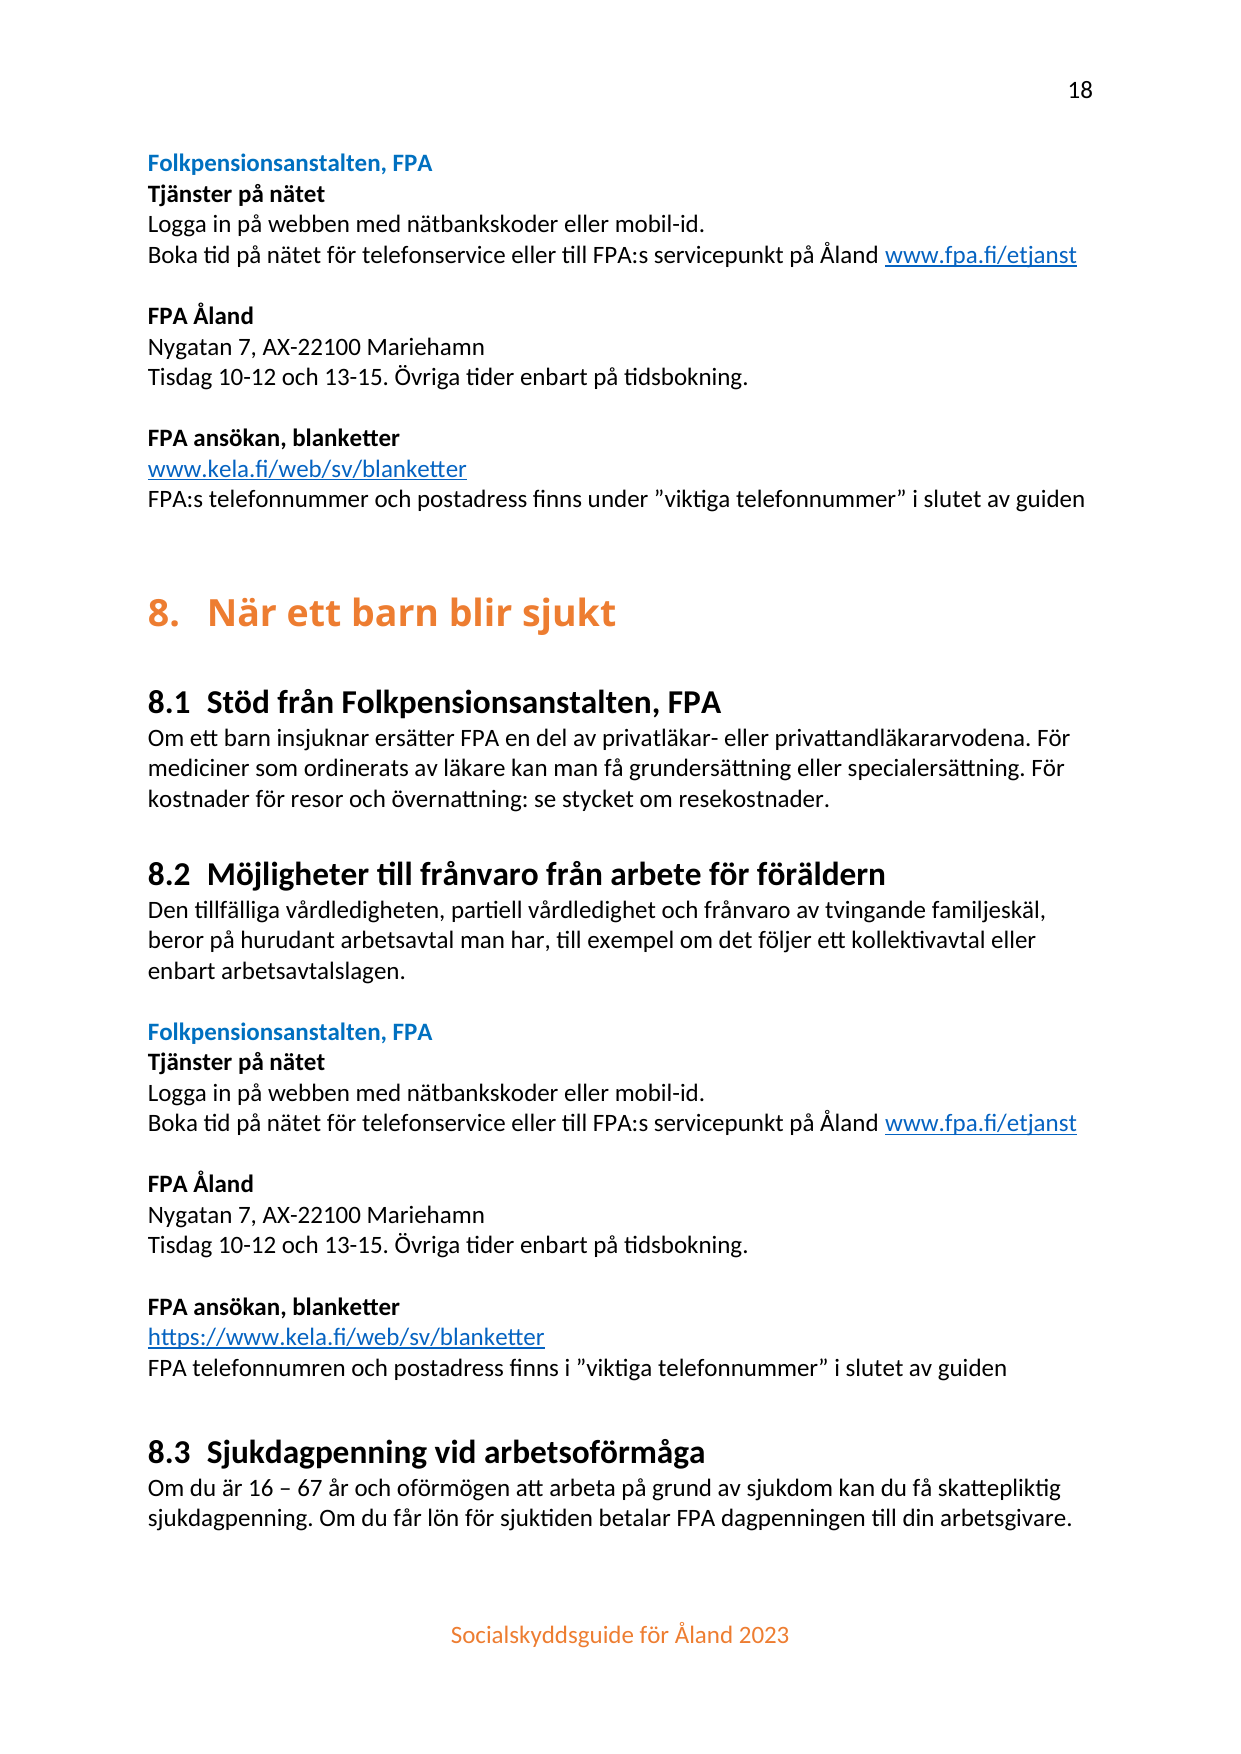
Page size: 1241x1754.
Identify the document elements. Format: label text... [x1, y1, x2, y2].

subtitle Sjukdagpenning vid arbetsoförmåga [148, 1431, 1093, 1472]
text Logga in på webben med nätbankskoder eller mobil-id. Boka tid på nätet för telefonservice eller till FPA:s servicepunkt på Åland www.fpa.fi/etjanst [148, 1077, 1093, 1138]
text Om du är 16 – 67 år och oförmögen att arbeta på grund av sjukdom kan du få skattepliktig sjukdagpenning. Om du får lön för sjuktiden betalar FPA dagpenningen till din arbetsgivare. [148, 1472, 1093, 1533]
text https://www.kela.fi/web/sv/blanketter [148, 1321, 1093, 1352]
text Logga in på webben med nätbankskoder eller mobil-id. Boka tid på nätet för telefonservice eller till FPA:s servicepunkt på Åland www.fpa.fi/etjanst [148, 209, 1093, 270]
text FPA ansökan, blanketter [148, 1260, 1093, 1321]
text Tisdag 10-12 och 13-15. Övriga tider enbart på tidsbokning. [148, 361, 1093, 392]
text FPA telefonnumren och postadress finns i ”viktiga telefonnummer” i slutet av guiden [148, 1352, 1093, 1382]
text Tisdag 10-12 och 13-15. Övriga tider enbart på tidsbokning. [148, 1229, 1093, 1260]
text FPA Åland [148, 1168, 1093, 1199]
text Folkpensionsanstalten, FPA Tjänster på nätet [148, 1016, 1093, 1077]
text Om ett barn insjuknar ersätter FPA en del av privatläkar- eller privattandläkararvodena. För mediciner som ordinerats av läkare kan man få grundersättning eller specialersättning. För kostnader för resor och övernattning: se stycket om resekostnader. [148, 722, 1093, 813]
subtitle Stöd från Folkpensionsanstalten, FPA [148, 681, 1093, 722]
text FPA:s telefonnummer och postadress finns under ”viktiga telefonnummer” i slutet av guiden [148, 483, 1093, 514]
text FPA Åland [148, 300, 1093, 331]
subtitle När ett barn blir sjukt [148, 586, 1093, 637]
text www.kela.fi/web/sv/blanketter [148, 453, 1093, 483]
text Den tillfälliga vårdledigheten, partiell vårdledighet och frånvaro av tvingande familjeskäl, beror på hurudant arbetsavtal man har, till exempel om det följer ett kollektivavtal eller enbart arbetsavtalslagen. [148, 894, 1093, 985]
subtitle Möjligheter till frånvaro från arbete för föräldern [148, 853, 1093, 894]
text Folkpensionsanstalten, FPA [148, 148, 1093, 178]
text FPA ansökan, blanketter [148, 422, 1093, 453]
text Nygatan 7, AX-22100 Mariehamn [148, 331, 1093, 361]
text Nygatan 7, AX-22100 Mariehamn [148, 1199, 1093, 1229]
text Tjänster på nätet [148, 178, 1093, 209]
